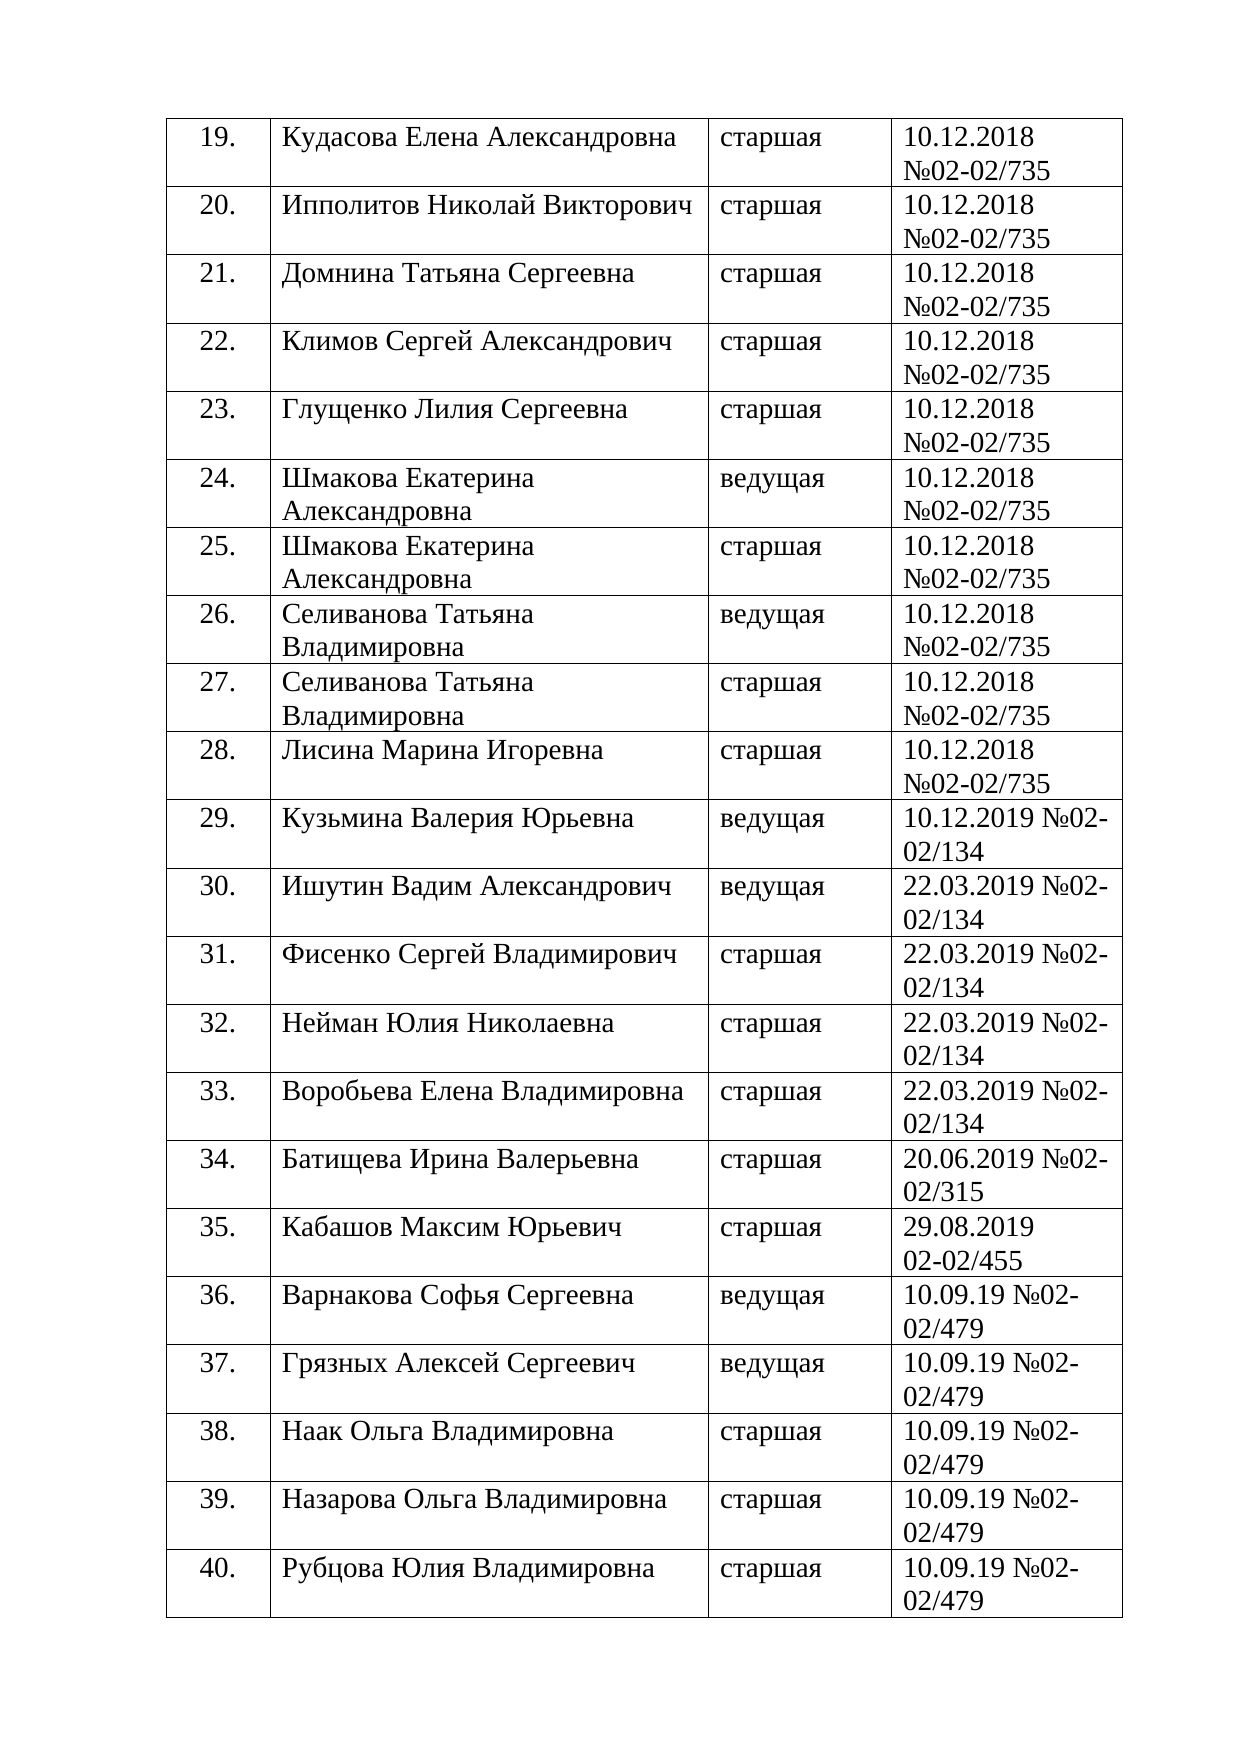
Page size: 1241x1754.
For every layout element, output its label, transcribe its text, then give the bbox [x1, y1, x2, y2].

table_cell [167, 869, 270, 936]
table_cell Варнакова Софья Сергеевна [271, 1277, 708, 1344]
table_cell старшая [709, 664, 891, 731]
table_cell 29.08.2019 02-02/455 [892, 1209, 1122, 1276]
table_cell старшая [709, 119, 891, 186]
table_cell 10.12.2018 №02-02/735 [892, 324, 1122, 391]
table_cell Нейман Юлия Николаевна [271, 1005, 708, 1072]
table_cell 10.09.19 №02-02/479 [892, 1345, 1122, 1412]
table_cell [167, 1209, 270, 1276]
table_cell [167, 732, 270, 799]
table_cell [167, 1345, 270, 1412]
table_cell Грязных Алексей Сергеевич [271, 1345, 708, 1412]
table_cell Батищева Ирина Валерьевна [271, 1141, 708, 1208]
table_cell 22.03.2019 №02-02/134 [892, 869, 1122, 936]
table_cell старшая [709, 1005, 891, 1072]
table_cell Кузьмина Валерия Юрьевна [271, 800, 708, 867]
table_cell Рубцова Юлия Владимировна [271, 1550, 708, 1617]
table_cell 10.09.19 №02-02/479 [892, 1414, 1122, 1481]
table_cell [167, 1550, 270, 1617]
table_cell старшая [709, 1141, 891, 1208]
table_cell [167, 596, 270, 663]
table_cell 10.12.2018 №02-02/735 [892, 460, 1122, 527]
table_cell [167, 1277, 270, 1344]
table_cell 10.12.2018 №02-02/735 [892, 392, 1122, 459]
table_cell ведущая [709, 460, 891, 527]
table_cell ведущая [709, 1345, 891, 1412]
table_cell Наак Ольга Владимировна [271, 1414, 708, 1481]
table_cell ведущая [709, 869, 891, 936]
table_cell старшая [709, 528, 891, 595]
table_cell 10.12.2018 №02-02/735 [892, 596, 1122, 663]
table_cell [167, 255, 270, 322]
table_cell [167, 937, 270, 1004]
table_cell [167, 460, 270, 527]
table_cell Воробьева Елена Владимировна [271, 1073, 708, 1140]
table_cell [167, 1005, 270, 1072]
table_cell старшая [709, 324, 891, 391]
table_cell 10.12.2018 №02-02/735 [892, 255, 1122, 322]
table_cell 10.09.19 №02-02/479 [892, 1482, 1122, 1549]
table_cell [892, 119, 1122, 186]
table_cell старшая [709, 255, 891, 322]
table_cell 10.09.19 №02-02/479 [892, 1277, 1122, 1344]
table_cell Кудасова Елена Александровна [271, 119, 708, 186]
table_cell ведущая [709, 1277, 891, 1344]
table_cell 22.03.2019 №02-02/134 [892, 1005, 1122, 1072]
table_cell 10.12.2019 №02-02/134 [892, 800, 1122, 867]
table_cell Шмакова Екатерина Александровна [271, 528, 708, 595]
table_cell Кабашов Максим Юрьевич [271, 1209, 708, 1276]
table_cell Селиванова Татьяна Владимировна [271, 664, 708, 731]
table_cell старшая [709, 1550, 891, 1617]
table_cell Ишутин Вадим Александрович [271, 869, 708, 936]
table_cell 10.12.2018 №02-02/735 [892, 187, 1122, 254]
table_cell Фисенко Сергей Владимирович [271, 937, 708, 1004]
table_cell 10.09.19 №02-02/479 [892, 1550, 1122, 1617]
table_cell [167, 187, 270, 254]
table_cell Глущенко Лилия Сергеевна [271, 392, 708, 459]
table_cell [167, 1482, 270, 1549]
table_cell [167, 324, 270, 391]
table_cell 10.12.2018 №02-02/735 [892, 528, 1122, 595]
table_cell старшая [709, 732, 891, 799]
table_cell Назарова Ольга Владимировна [271, 1482, 708, 1549]
table_cell 10.12.2018 №02-02/735 [892, 732, 1122, 799]
table_cell старшая [709, 1482, 891, 1549]
table_cell [167, 800, 270, 867]
table_cell старшая [709, 1073, 891, 1140]
table_cell [167, 1414, 270, 1481]
table_cell 20.06.2019 №02-02/315 [892, 1141, 1122, 1208]
table_cell старшая [709, 392, 891, 459]
table_cell [167, 392, 270, 459]
table_cell ведущая [709, 596, 891, 663]
table_cell старшая [709, 1414, 891, 1481]
table_cell Лисина Марина Игоревна [271, 732, 708, 799]
table_cell [167, 119, 270, 186]
table_cell Климов Сергей Александрович [271, 324, 708, 391]
table_cell Шмакова Екатерина Александровна [271, 460, 708, 527]
table_cell Ипполитов Николай Викторович [271, 187, 708, 254]
table_cell [167, 1073, 270, 1140]
table_cell [167, 1141, 270, 1208]
table_cell [167, 528, 270, 595]
table_cell 22.03.2019 №02-02/134 [892, 937, 1122, 1004]
table_cell 10.12.2018 №02-02/735 [892, 664, 1122, 731]
table_cell ведущая [709, 800, 891, 867]
table_cell старшая [709, 1209, 891, 1276]
table_cell старшая [709, 187, 891, 254]
table_cell [167, 664, 270, 731]
table_cell Селиванова Татьяна Владимировна [271, 596, 708, 663]
table_cell Домнина Татьяна Сергеевна [271, 255, 708, 322]
table_cell старшая [709, 937, 891, 1004]
table_cell 22.03.2019 №02-02/134 [892, 1073, 1122, 1140]
